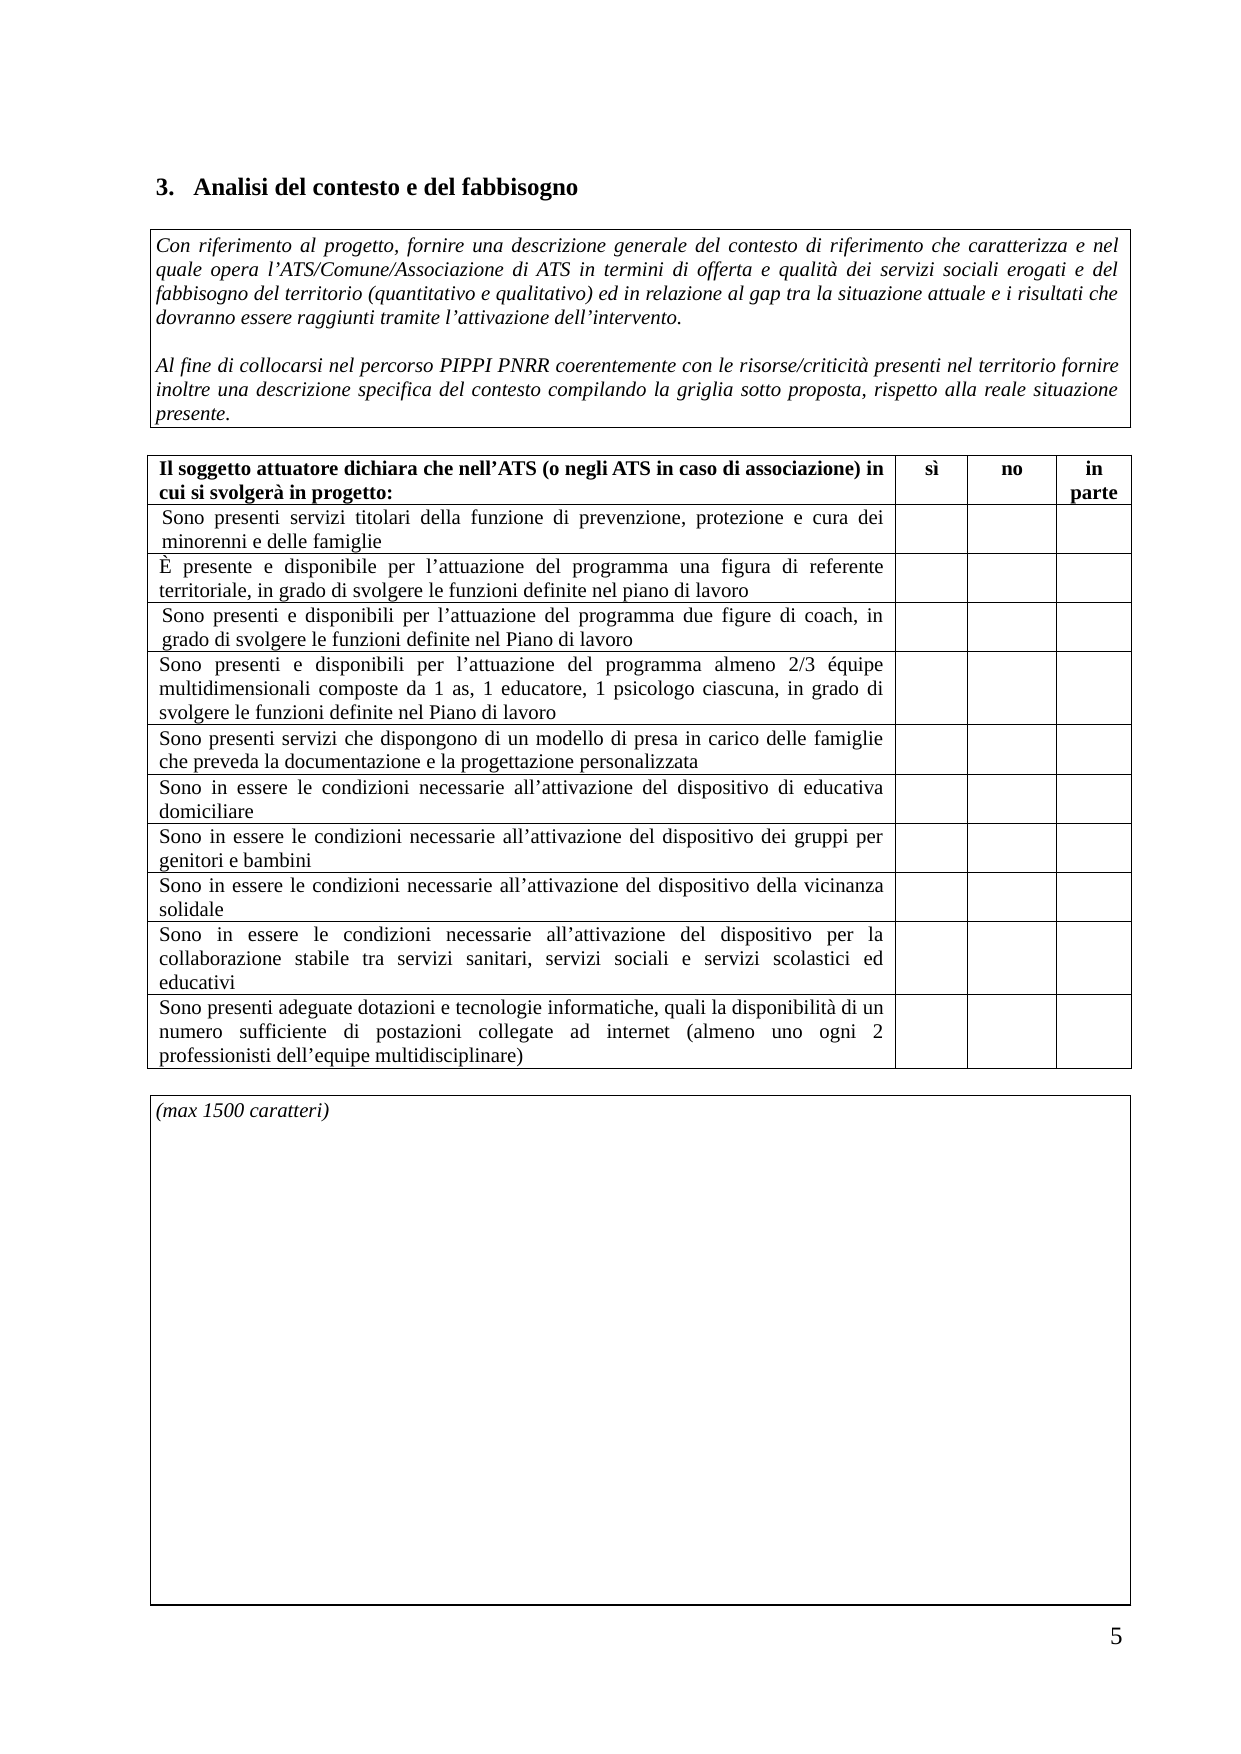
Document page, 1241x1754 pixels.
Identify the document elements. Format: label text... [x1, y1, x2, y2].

table_cell [896, 873, 967, 921]
table_cell [1057, 775, 1131, 823]
table_cell Sono presenti e disponibili per l’attuazione del programma due figure di coach, in grado di svolgere le funzioni definite nel Piano di lavoro [148, 603, 895, 651]
table_cell [1057, 922, 1131, 994]
table_cell [896, 505, 967, 553]
table_header no [968, 456, 1056, 504]
table_cell [1057, 554, 1131, 602]
table_header sì [896, 456, 967, 504]
table_cell Sono presenti e disponibili per l’attuazione del programma almeno 2/3 équipe multidimensionali composte da 1 as, 1 educatore, 1 psicologo ciascuna, in grado di svolgere le funzioni definite nel Piano di lavoro [148, 652, 895, 724]
table_cell [896, 775, 967, 823]
table_cell [968, 873, 1056, 921]
table_cell [968, 652, 1056, 724]
table_cell [1057, 873, 1131, 921]
table_cell [1057, 725, 1131, 773]
table_cell [968, 922, 1056, 994]
table_cell Sono presenti servizi che dispongono di un modello di presa in carico delle famiglie che preveda la documentazione e la progettazione personalizzata [148, 725, 895, 773]
subtitle Analisi del contesto e del fabbisogno [156, 172, 1122, 201]
table_cell [968, 775, 1056, 823]
table_cell [1057, 505, 1131, 553]
table_cell [1057, 995, 1131, 1067]
table_cell [968, 995, 1056, 1067]
table_cell [968, 824, 1056, 872]
table_cell Sono presenti servizi titolari della funzione di prevenzione, protezione e cura dei minorenni e delle famiglie [148, 505, 895, 553]
table_cell Sono in essere le condizioni necessarie all’attivazione del dispositivo dei gruppi per genitori e bambini [148, 824, 895, 872]
text Al fine di collocarsi nel percorso PIPPI PNRR coerentemente con le risorse/criticità presenti nel territorio fornire inoltre una descrizione specifica del contesto compilando la griglia sotto proposta, rispetto alla reale situazione presente. [151, 350, 1130, 427]
table_cell [896, 603, 967, 651]
table_cell [968, 603, 1056, 651]
table_cell [896, 824, 967, 872]
table_cell Sono in essere le condizioni necessarie all’attivazione del dispositivo per la collaborazione stabile tra servizi sanitari, servizi sociali e servizi scolastici ed educativi [148, 922, 895, 994]
table_cell [896, 725, 967, 773]
table_cell [1057, 603, 1131, 651]
table_cell [896, 995, 967, 1067]
table_cell [896, 922, 967, 994]
table_cell [896, 652, 967, 724]
text Con riferimento al progetto, fornire una descrizione generale del contesto di riferimento che caratterizza e nel quale opera l’ATS/Comune/Associazione di ATS in termini di offerta e qualità dei servizi sociali erogati e del fabbisogno del territorio (quantitativo e qualitativo) ed in relazione al gap tra la situazione attuale e i risultati che dovranno essere raggiunti tramite l’attivazione dell’intervento. [151, 230, 1130, 329]
table_cell [968, 505, 1056, 553]
table_cell [968, 554, 1056, 602]
table_cell Sono in essere le condizioni necessarie all’attivazione del dispositivo di educativa domiciliare [148, 775, 895, 823]
table_cell Sono in essere le condizioni necessarie all’attivazione del dispositivo della vicinanza solidale [148, 873, 895, 921]
table_header in parte [1057, 456, 1131, 504]
table_cell È presente e disponibile per l’attuazione del programma una figura di referente territoriale, in grado di svolgere le funzioni definite nel piano di lavoro [148, 554, 895, 602]
table_cell [968, 725, 1056, 773]
table_cell [896, 554, 967, 602]
table_cell [1057, 824, 1131, 872]
table_header Il soggetto attuatore dichiara che nell’ATS (o negli ATS in caso di associazione) in cui si svolgerà in progetto: [148, 456, 895, 504]
table_cell Sono presenti adeguate dotazioni e tecnologie informatiche, quali la disponibilità di un numero sufficiente di postazioni collegate ad internet (almeno uno ogni 2 professionisti dell’equipe multidisciplinare) [148, 995, 895, 1067]
text (max 1500 caratteri) [151, 1096, 1130, 1122]
table_cell [1057, 652, 1131, 724]
